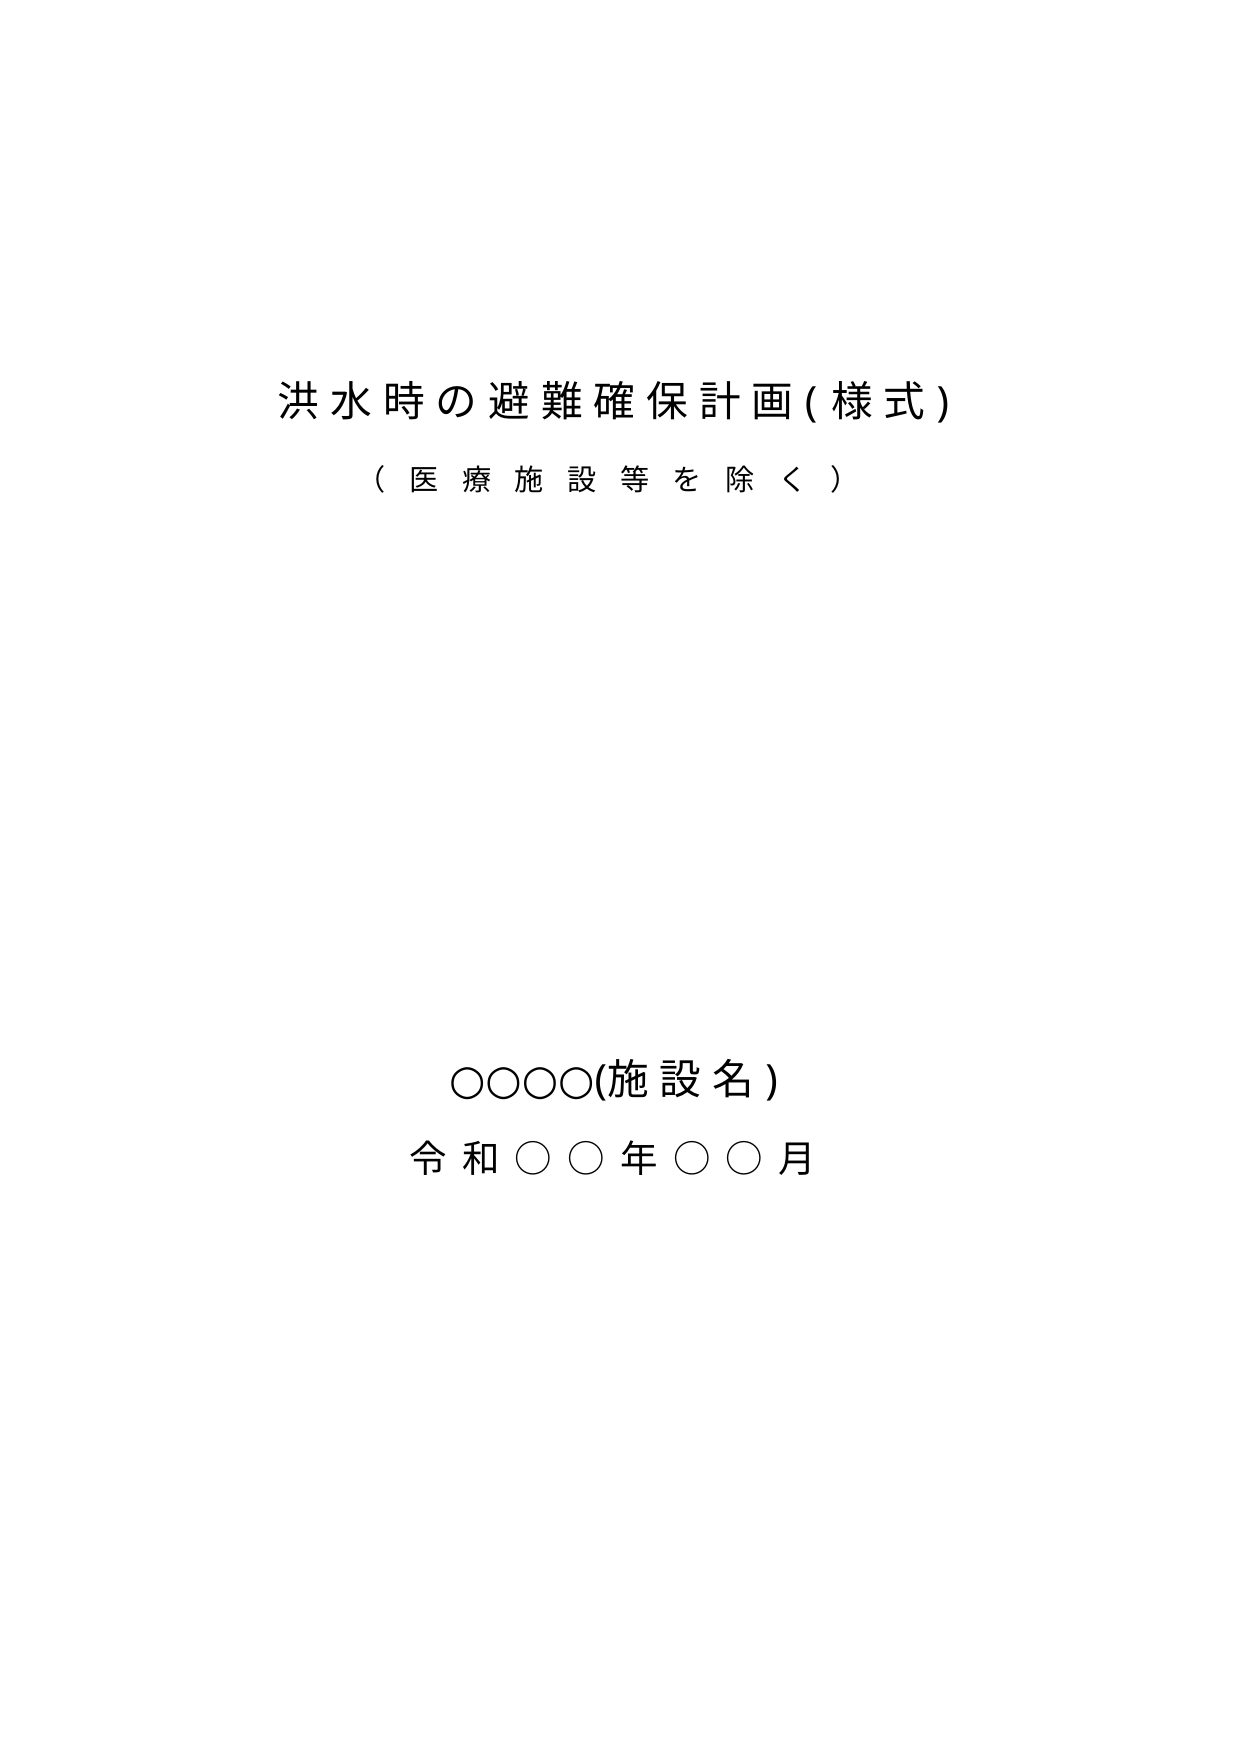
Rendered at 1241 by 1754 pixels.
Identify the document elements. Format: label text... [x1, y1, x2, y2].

text （医療施設等を除く） [119, 438, 1121, 518]
text 洪水時の避難確保計画(様式) [119, 358, 1121, 438]
text ○○○○(施設名) [119, 1037, 1121, 1116]
text 令和○○年○○月 [119, 1116, 1121, 1196]
